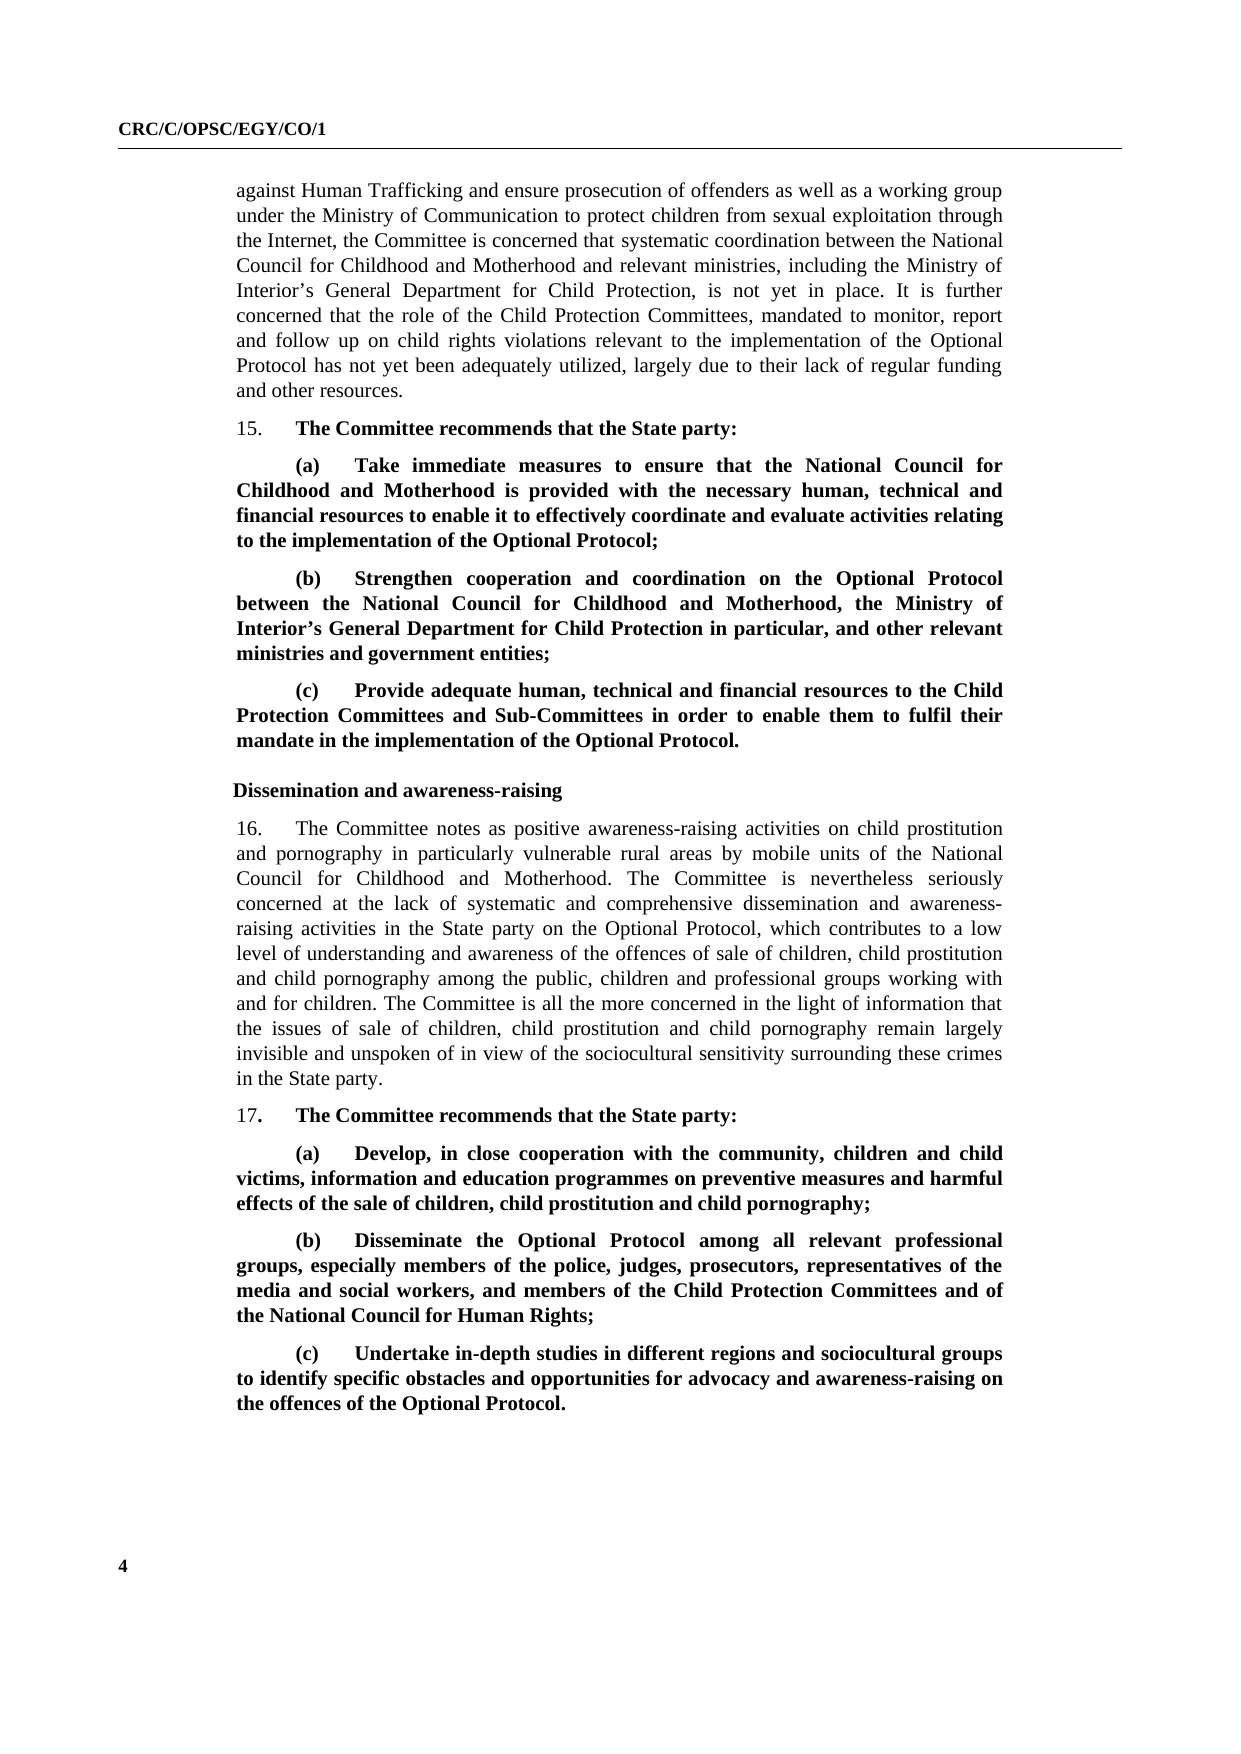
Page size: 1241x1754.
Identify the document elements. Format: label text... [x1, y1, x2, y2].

text (b) Disseminate the Optional Protocol among all relevant professional groups, especially members of the police, judges, prosecutors, representatives of the media and social workers, and members of the Child Protection Committees and of the National Council for Human Rights; [236, 1227, 1004, 1327]
text 15. The Committee recommends that the State party: [236, 415, 1004, 440]
text (c) Undertake in-depth studies in different regions and sociocultural groups to identify specific obstacles and opportunities for advocacy and awareness-raising on the offences of the Optional Protocol. [236, 1340, 1004, 1415]
text (a) Take immediate measures to ensure that the National Council for Childhood and Motherhood is provided with the necessary human, technical and financial resources to enable it to effectively coordinate and evaluate activities relating to the implementation of the Optional Protocol; [236, 452, 1004, 552]
text (a) Develop, in close cooperation with the community, children and child victims, information and education programmes on preventive measures and harmful effects of the sale of children, child prostitution and child pornography; [236, 1140, 1004, 1215]
text (c) Provide adequate human, technical and financial resources to the Child Protection Committees and Sub-Committees in order to enable them to fulfil their mandate in the implementation of the Optional Protocol. [236, 677, 1004, 752]
text 17. The Committee recommends that the State party: [236, 1102, 1004, 1127]
text (b) Strengthen cooperation and coordination on the Optional Protocol between the National Council for Childhood and Motherhood, the Ministry of Interior’s General Department for Child Protection in particular, and other relevant ministries and government entities; [236, 565, 1004, 665]
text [236, 177, 1004, 402]
text Dissemination and awareness-raising [233, 777, 1004, 802]
text 16. The Committee notes as positive awareness-raising activities on child prostitution and pornography in particularly vulnerable rural areas by mobile units of the National Council for Childhood and Motherhood. The Committee is nevertheless seriously concerned at the lack of systematic and comprehensive dissemination and awareness-raising activities in the State party on the Optional Protocol, which contributes to a low level of understanding and awareness of the offences of sale of children, child prostitution and child pornography among the public, children and professional groups working with and for children. The Committee is all the more concerned in the light of information that the issues of sale of children, child prostitution and child pornography remain largely invisible and unspoken of in view of the sociocultural sensitivity surrounding these crimes in the State party. [236, 815, 1004, 1090]
